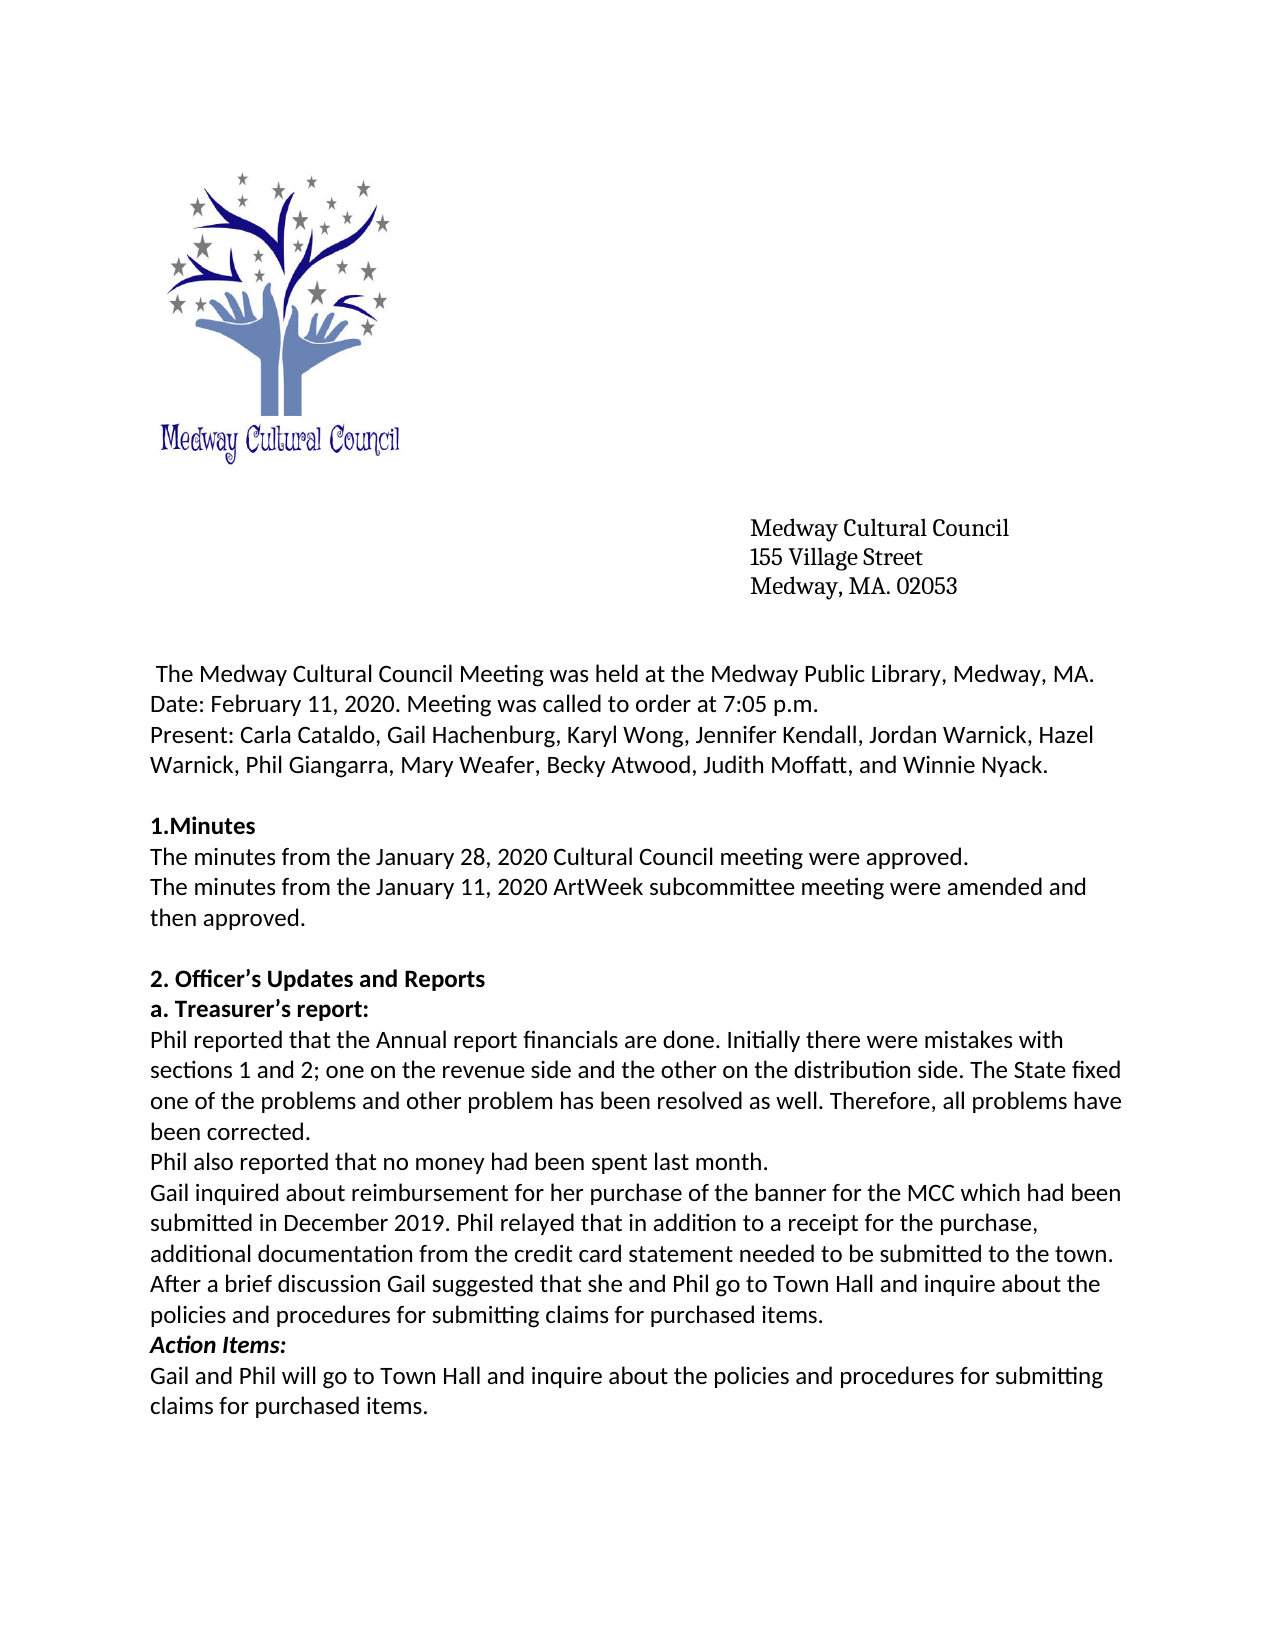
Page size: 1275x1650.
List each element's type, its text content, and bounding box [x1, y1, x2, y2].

text Gail inquired about reimbursement for her purchase of the banner for the MCC which had been submitted in December 2019. Phil relayed that in addition to a receipt for the purchase, additional documentation from the credit card statement needed to be submitted to the town. After a brief discussion Gail suggested that she and Phil go to Town Hall and inquire about the policies and procedures for submitting claims for purchased items. [150, 1177, 1125, 1329]
text Medway, MA. 02053 [150, 572, 1125, 629]
picture [150, 150, 409, 486]
text 1.Minutes [150, 811, 1125, 841]
text Action Items: [150, 1329, 1125, 1360]
text Medway Cultural Council [150, 514, 1125, 543]
text The Medway Cultural Council Meeting was held at the Medway Public Library, Medway, MA. Date: February 11, 2020. Meeting was called to order at 7:05 p.m. Present: Carla Cataldo, Gail Hachenburg, Karyl Wong, Jennifer Kendall, Jordan Warnick, Hazel Warnick, Phil Giangarra, Mary Weafer, Becky Atwood, Judith Moffatt, and Winnie Nyack. [150, 658, 1125, 780]
text Phil also reported that no money had been spent last month. [150, 1146, 1125, 1177]
text The minutes from the January 11, 2020 ArtWeek subcommittee meeting were amended and then approved. [150, 872, 1125, 933]
text 155 Village Street [150, 543, 1125, 572]
text Phil reported that the Annual report financials are done. Initially there were mistakes with sections 1 and 2; one on the revenue side and the other on the distribution side. The State fixed one of the problems and other problem has been resolved as well. Therefore, all problems have been corrected. [150, 1024, 1125, 1146]
text The minutes from the January 28, 2020 Cultural Council meeting were approved. [150, 841, 1125, 872]
text a. Treasurer’s report: [150, 994, 1125, 1024]
text 2. Officer’s Updates and Reports [150, 963, 1125, 994]
text Gail and Phil will go to Town Hall and inquire about the policies and procedures for submitting claims for purchased items. [150, 1360, 1125, 1421]
